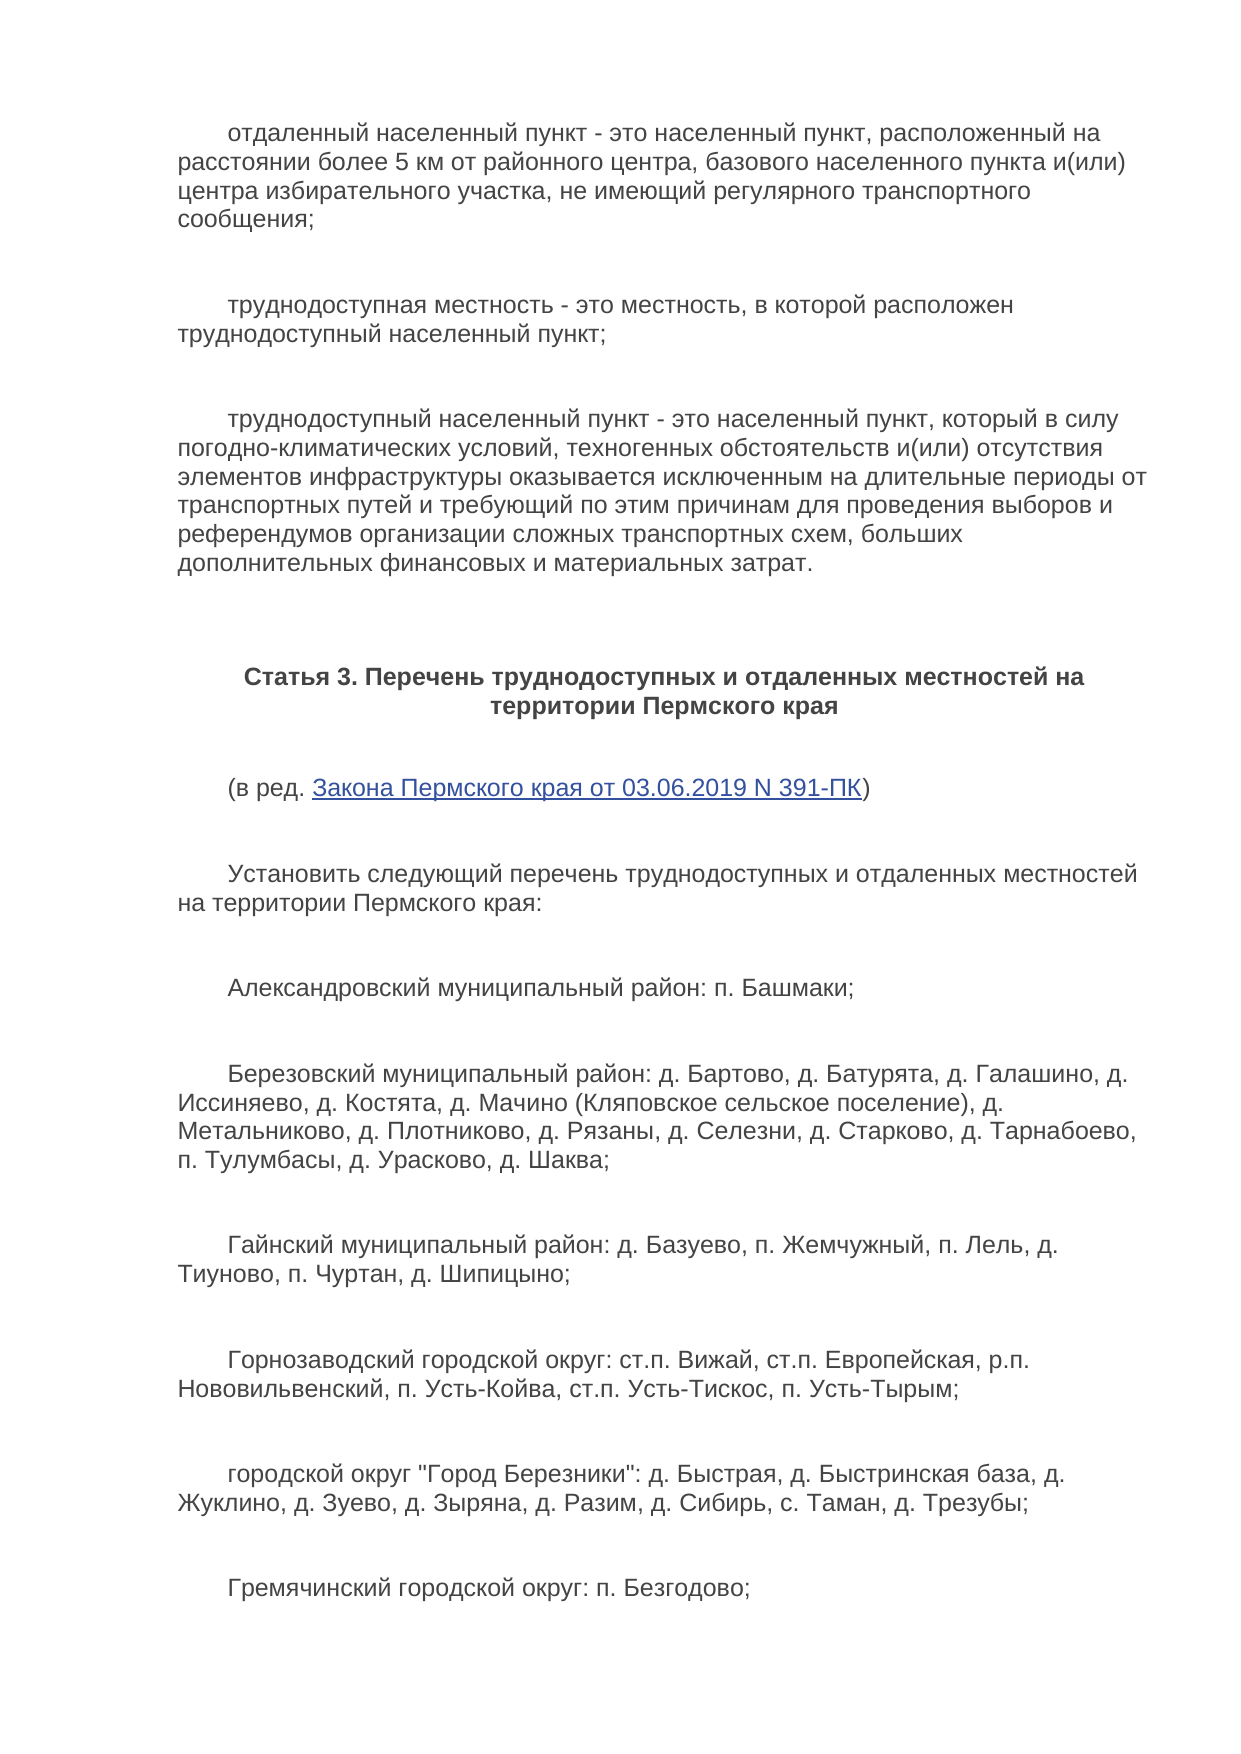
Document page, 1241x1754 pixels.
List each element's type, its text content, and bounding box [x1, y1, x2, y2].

text отдаленный населенный пункт - это населенный пункт, расположенный на расстоянии более 5 км от районного центра, базового населенного пункта и(или) центра избирательного участка, не имеющий регулярного транспортного сообщения; [177, 118, 1152, 261]
text Березовский муниципальный район: д. Бартово, д. Батурята, д. Галашино, д. Иссиняево, д. Костята, д. Мачино (Кляповское сельское поселение), д. Метальниково, д. Плотниково, д. Рязаны, д. Селезни, д. Старково, д. Тарнабоево, п. Тулумбасы, д. Урасково, д. Шаква; [177, 1059, 1152, 1202]
text Статья 3. Перечень труднодоступных и отдаленных местностей на территории Пермского края [177, 605, 1152, 720]
text труднодоступный населенный пункт - это населенный пункт, который в силу погодно-климатических условий, техногенных обстоятельств и(или) отсутствия элементов инфраструктуры оказывается исключенным на длительные периоды от транспортных путей и требующий по этим причинам для проведения выборов и референдумов организации сложных транспортных схем, больших дополнительных финансовых и материальных затрат. [177, 404, 1152, 605]
text Гайнский муниципальный район: д. Базуево, п. Жемчужный, п. Лель, д. Тиуново, п. Чуртан, д. Шипицыно; [177, 1231, 1152, 1316]
text (в ред. Закона Пермского края от 03.06.2019 N 391-ПК) [177, 773, 1152, 830]
text Горнозаводский городской округ: ст.п. Вижай, ст.п. Европейская, р.п. Нововильвенский, п. Усть-Койва, ст.п. Усть-Тискос, п. Усть-Тырым; [177, 1345, 1152, 1430]
text Установить следующий перечень труднодоступных и отдаленных местностей на территории Пермского края: [177, 859, 1152, 944]
text Александровский муниципальный район: п. Башмаки; [177, 973, 1152, 1030]
text Гремячинский городской округ: п. Безгодово; [177, 1573, 1152, 1630]
text городской округ "Город Березники": д. Быстрая, д. Быстринская база, д. Жуклино, д. Зуево, д. Зыряна, д. Разим, д. Сибирь, с. Таман, д. Трезубы; [177, 1459, 1152, 1544]
text труднодоступная местность - это местность, в которой расположен труднодоступный населенный пункт; [177, 290, 1152, 375]
